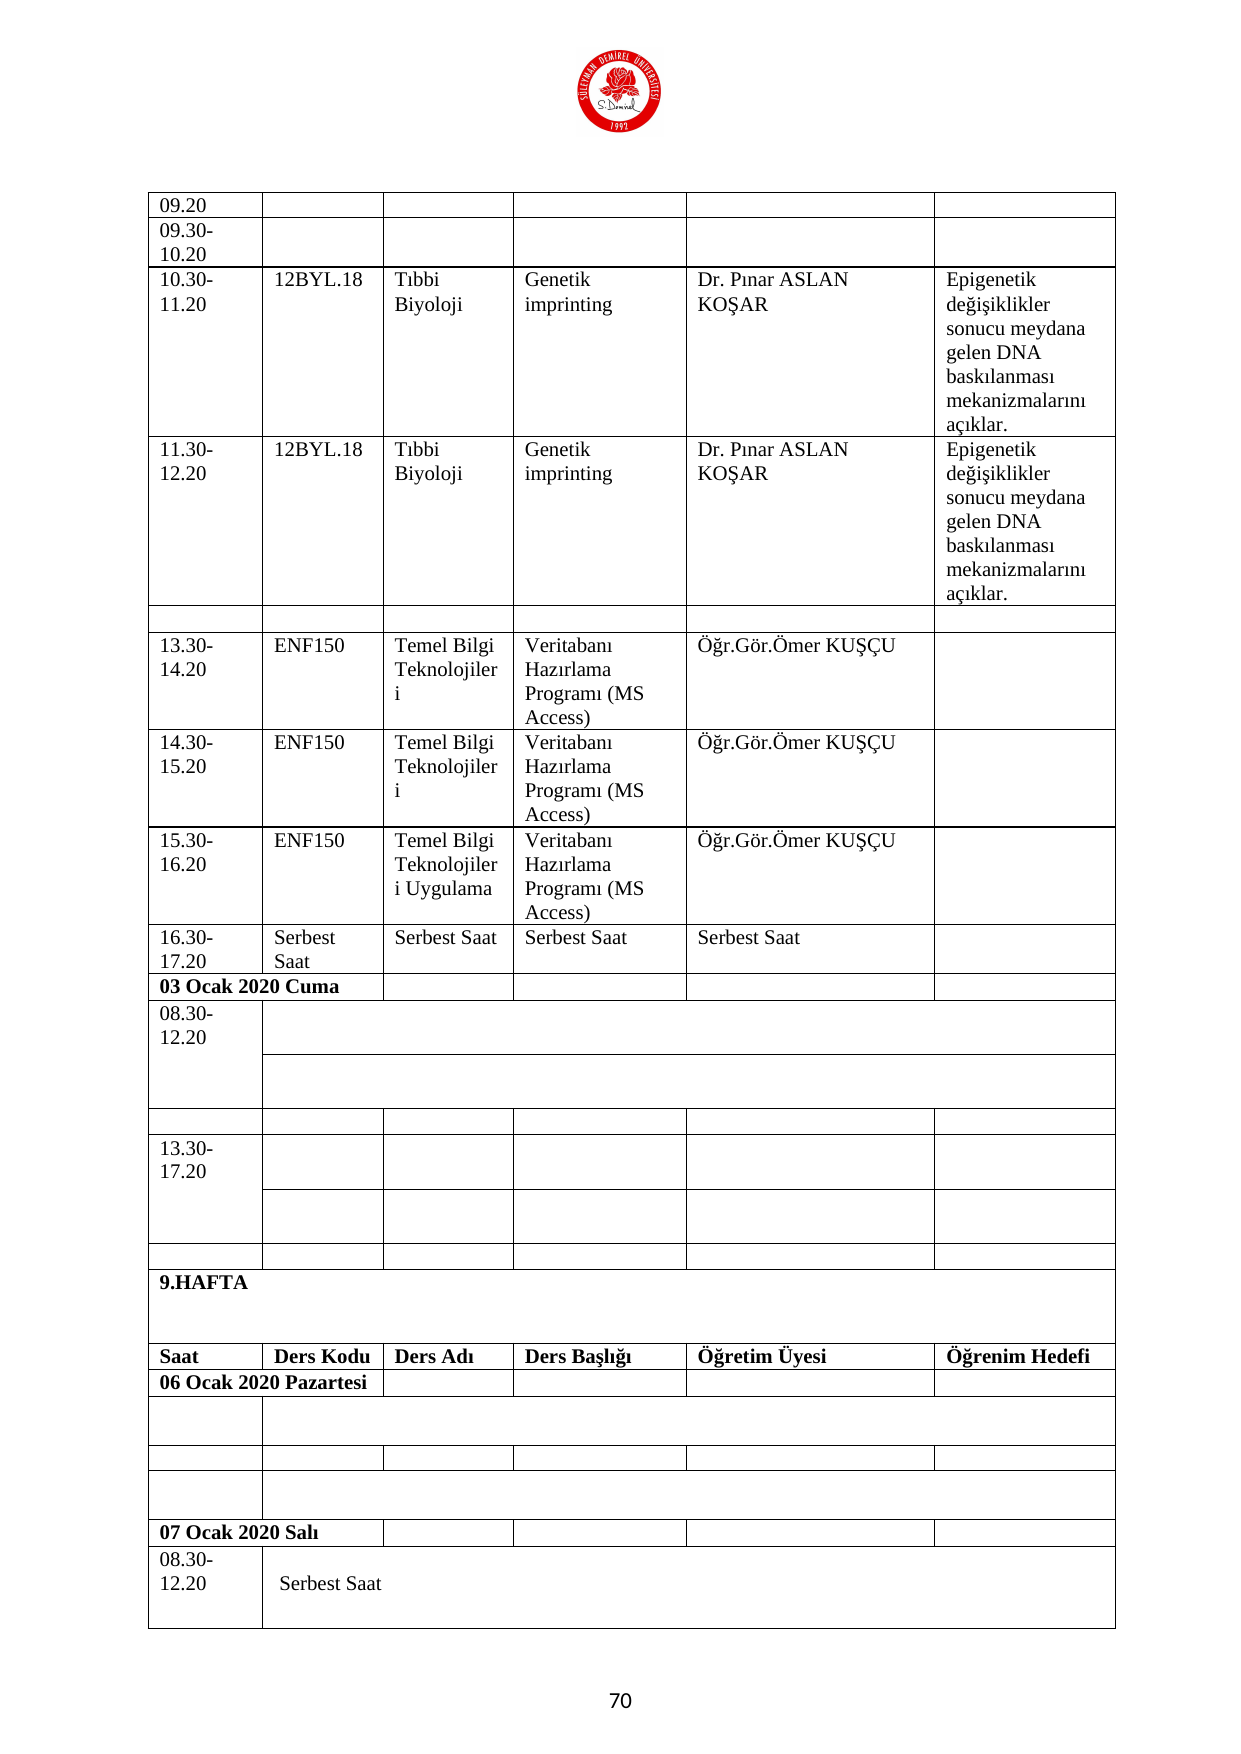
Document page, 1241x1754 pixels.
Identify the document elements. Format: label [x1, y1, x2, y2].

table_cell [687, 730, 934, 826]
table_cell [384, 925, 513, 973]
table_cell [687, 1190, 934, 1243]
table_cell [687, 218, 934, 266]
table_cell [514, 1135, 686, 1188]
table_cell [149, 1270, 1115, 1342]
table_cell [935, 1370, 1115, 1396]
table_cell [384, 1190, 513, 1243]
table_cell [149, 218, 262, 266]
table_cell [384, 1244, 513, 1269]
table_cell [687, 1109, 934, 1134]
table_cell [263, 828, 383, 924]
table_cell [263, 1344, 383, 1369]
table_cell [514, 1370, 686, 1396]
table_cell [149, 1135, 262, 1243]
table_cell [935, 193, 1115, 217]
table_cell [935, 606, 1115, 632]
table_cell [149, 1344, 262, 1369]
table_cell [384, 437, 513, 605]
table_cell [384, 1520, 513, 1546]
picture [576, 47, 664, 137]
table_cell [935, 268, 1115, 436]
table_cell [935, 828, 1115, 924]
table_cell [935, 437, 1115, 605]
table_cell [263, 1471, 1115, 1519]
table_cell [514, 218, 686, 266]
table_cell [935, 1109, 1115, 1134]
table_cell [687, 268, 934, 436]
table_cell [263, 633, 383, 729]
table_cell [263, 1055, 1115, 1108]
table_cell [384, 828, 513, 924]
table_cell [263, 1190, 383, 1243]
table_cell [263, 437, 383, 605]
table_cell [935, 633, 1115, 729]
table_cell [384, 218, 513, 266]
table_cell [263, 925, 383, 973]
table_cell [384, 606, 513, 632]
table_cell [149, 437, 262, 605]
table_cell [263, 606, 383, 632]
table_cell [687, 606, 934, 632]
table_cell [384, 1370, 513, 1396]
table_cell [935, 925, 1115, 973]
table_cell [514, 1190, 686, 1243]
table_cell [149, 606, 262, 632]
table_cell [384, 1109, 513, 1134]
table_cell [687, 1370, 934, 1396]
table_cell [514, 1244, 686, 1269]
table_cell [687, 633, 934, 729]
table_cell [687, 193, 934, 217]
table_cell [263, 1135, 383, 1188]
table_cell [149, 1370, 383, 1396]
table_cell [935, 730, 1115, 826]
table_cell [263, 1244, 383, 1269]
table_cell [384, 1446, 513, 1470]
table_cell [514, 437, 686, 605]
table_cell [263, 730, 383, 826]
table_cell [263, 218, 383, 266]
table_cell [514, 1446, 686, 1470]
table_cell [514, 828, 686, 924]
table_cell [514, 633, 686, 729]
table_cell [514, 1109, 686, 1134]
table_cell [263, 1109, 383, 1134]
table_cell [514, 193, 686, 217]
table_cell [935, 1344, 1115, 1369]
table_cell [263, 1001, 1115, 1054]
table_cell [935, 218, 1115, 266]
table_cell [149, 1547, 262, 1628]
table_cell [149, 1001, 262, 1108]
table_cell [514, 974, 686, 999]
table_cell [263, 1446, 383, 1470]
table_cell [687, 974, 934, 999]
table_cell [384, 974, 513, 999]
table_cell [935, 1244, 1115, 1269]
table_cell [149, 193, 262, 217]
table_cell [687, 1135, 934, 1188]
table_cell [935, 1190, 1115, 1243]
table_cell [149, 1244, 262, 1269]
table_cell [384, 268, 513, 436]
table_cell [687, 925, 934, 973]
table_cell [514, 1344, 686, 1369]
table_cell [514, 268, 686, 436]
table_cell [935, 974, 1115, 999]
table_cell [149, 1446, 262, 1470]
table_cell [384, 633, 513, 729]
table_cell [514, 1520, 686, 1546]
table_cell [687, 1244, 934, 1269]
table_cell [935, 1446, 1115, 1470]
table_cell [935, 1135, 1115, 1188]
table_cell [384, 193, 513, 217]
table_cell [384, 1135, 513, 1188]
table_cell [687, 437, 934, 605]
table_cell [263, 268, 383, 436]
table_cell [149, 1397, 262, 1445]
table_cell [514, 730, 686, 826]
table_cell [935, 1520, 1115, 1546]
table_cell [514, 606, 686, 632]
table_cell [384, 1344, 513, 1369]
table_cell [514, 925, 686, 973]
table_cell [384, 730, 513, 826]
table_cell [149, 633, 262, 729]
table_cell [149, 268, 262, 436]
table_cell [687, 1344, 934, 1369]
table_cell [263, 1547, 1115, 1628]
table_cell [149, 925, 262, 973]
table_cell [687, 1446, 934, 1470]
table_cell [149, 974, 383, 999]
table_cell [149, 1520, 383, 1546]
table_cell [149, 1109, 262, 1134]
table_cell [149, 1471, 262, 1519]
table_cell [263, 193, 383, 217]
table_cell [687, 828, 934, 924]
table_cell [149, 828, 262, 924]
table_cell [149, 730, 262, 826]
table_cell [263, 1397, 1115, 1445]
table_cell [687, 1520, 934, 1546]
